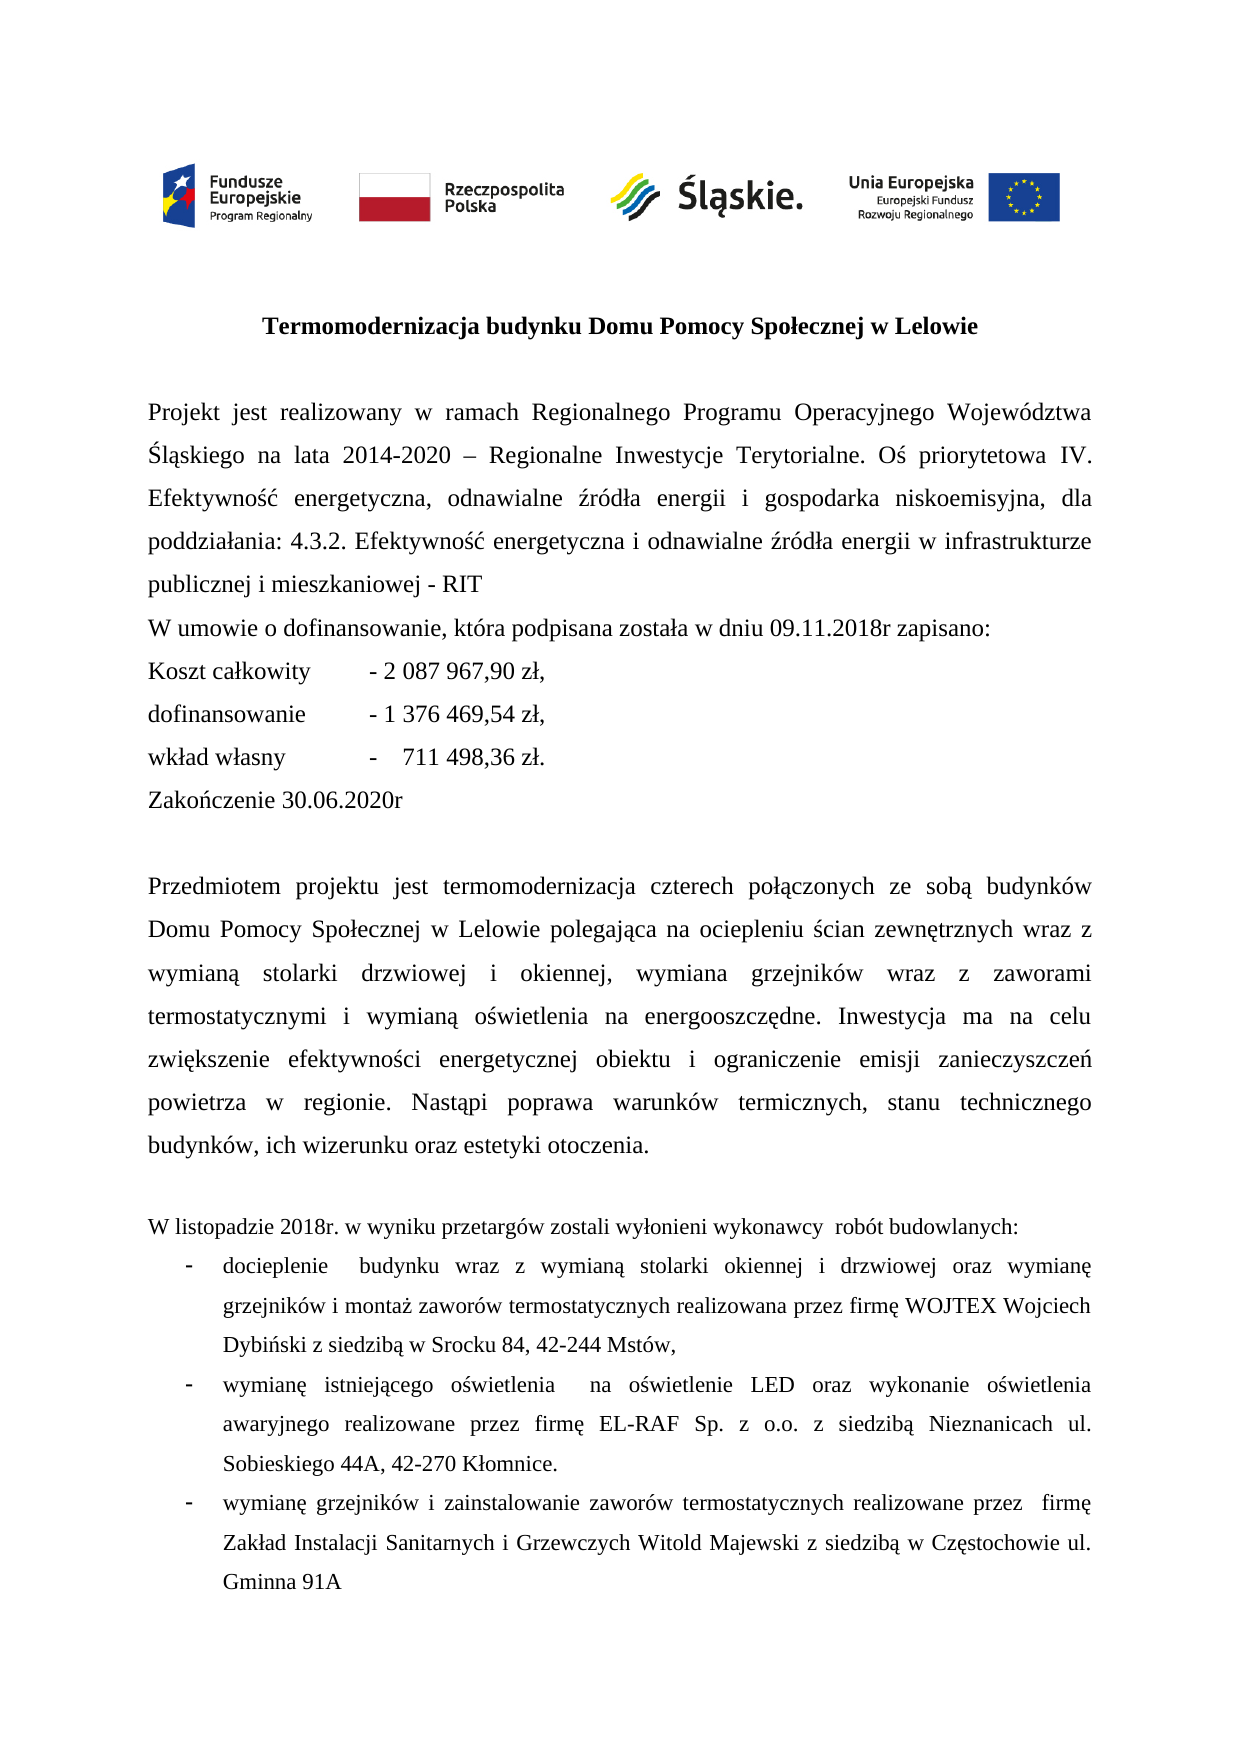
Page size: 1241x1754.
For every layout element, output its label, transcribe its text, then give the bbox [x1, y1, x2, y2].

text Projekt jest realizowany w ramach Regionalnego Programu Operacyjnego Województwa Śląskiego na lata 2014-2020 – Regionalne Inwestycje Terytorialne. Oś priorytetowa IV. Efektywność energetyczna, odnawialne źródła energii i gospodarka niskoemisyjna, dla poddziałania: 4.3.2. Efektywność energetyczna i odnawialne źródła energii w infrastrukturze publicznej i mieszkaniowej - RIT [148, 397, 1093, 598]
list W umowie o dofinansowanie, która podpisana została w dniu 09.11.2018r zapisano: [148, 613, 1093, 641]
text Przedmiotem projektu jest termomodernizacja czterech połączonych ze sobą budynków Domu Pomocy Społecznej w Lelowie polegająca na ociepleniu ścian zewnętrznych wraz z wymianą stolarki drzwiowej i okiennej, wymiana grzejników wraz z zaworami termostatycznymi i wymianą oświetlenia na energooszczędne. Inwestycja ma na celu zwiększenie efektywności energetycznej obiektu i ograniczenie emisji zanieczyszczeń powietrza w regionie. Nastąpi poprawa warunków termicznych, stanu technicznego budynków, ich wizerunku oraz estetyki otoczenia. [148, 871, 1093, 1159]
list Termomodernizacja budynku Domu Pomocy Społecznej w Lelowie [148, 311, 1093, 339]
list wymianę grzejników i zainstalowanie zaworów termostatycznych realizowane przez firmę Zakład Instalacji Sanitarnych i Grzewczych Witold Majewski z siedzibą w Częstochowie ul. Gminna 91A [185, 1489, 1093, 1594]
list Zakończenie 30.06.2020r [148, 785, 1093, 814]
list Koszt całkowity - 2 087 967,90 zł, [148, 656, 1093, 684]
list docieplenie budynku wraz z wymianą stolarki okiennej i drzwiowej oraz wymianę grzejników i montaż zaworów termostatycznych realizowana przez firmę WOJTEX Wojciech Dybiński z siedzibą w Srocku 84, 42-244 Mstów, [185, 1252, 1093, 1357]
list dofinansowanie - 1 376 469,54 zł, [148, 699, 1093, 728]
text W listopadzie 2018r. w wyniku przetargów zostali wyłonieni wykonawcy robót budowlanych: [148, 1213, 1093, 1239]
list wkład własny - 711 498,36 zł. [148, 742, 1093, 771]
list wymianę istniejącego oświetlenia na oświetlenie LED oraz wykonanie oświetlenia awaryjnego realizowane przez firmę EL-RAF Sp. z o.o. z siedzibą Nieznanicach ul. Sobieskiego 44A, 42-270 Kłomnice. [185, 1371, 1093, 1476]
picture [147, 147, 1075, 242]
